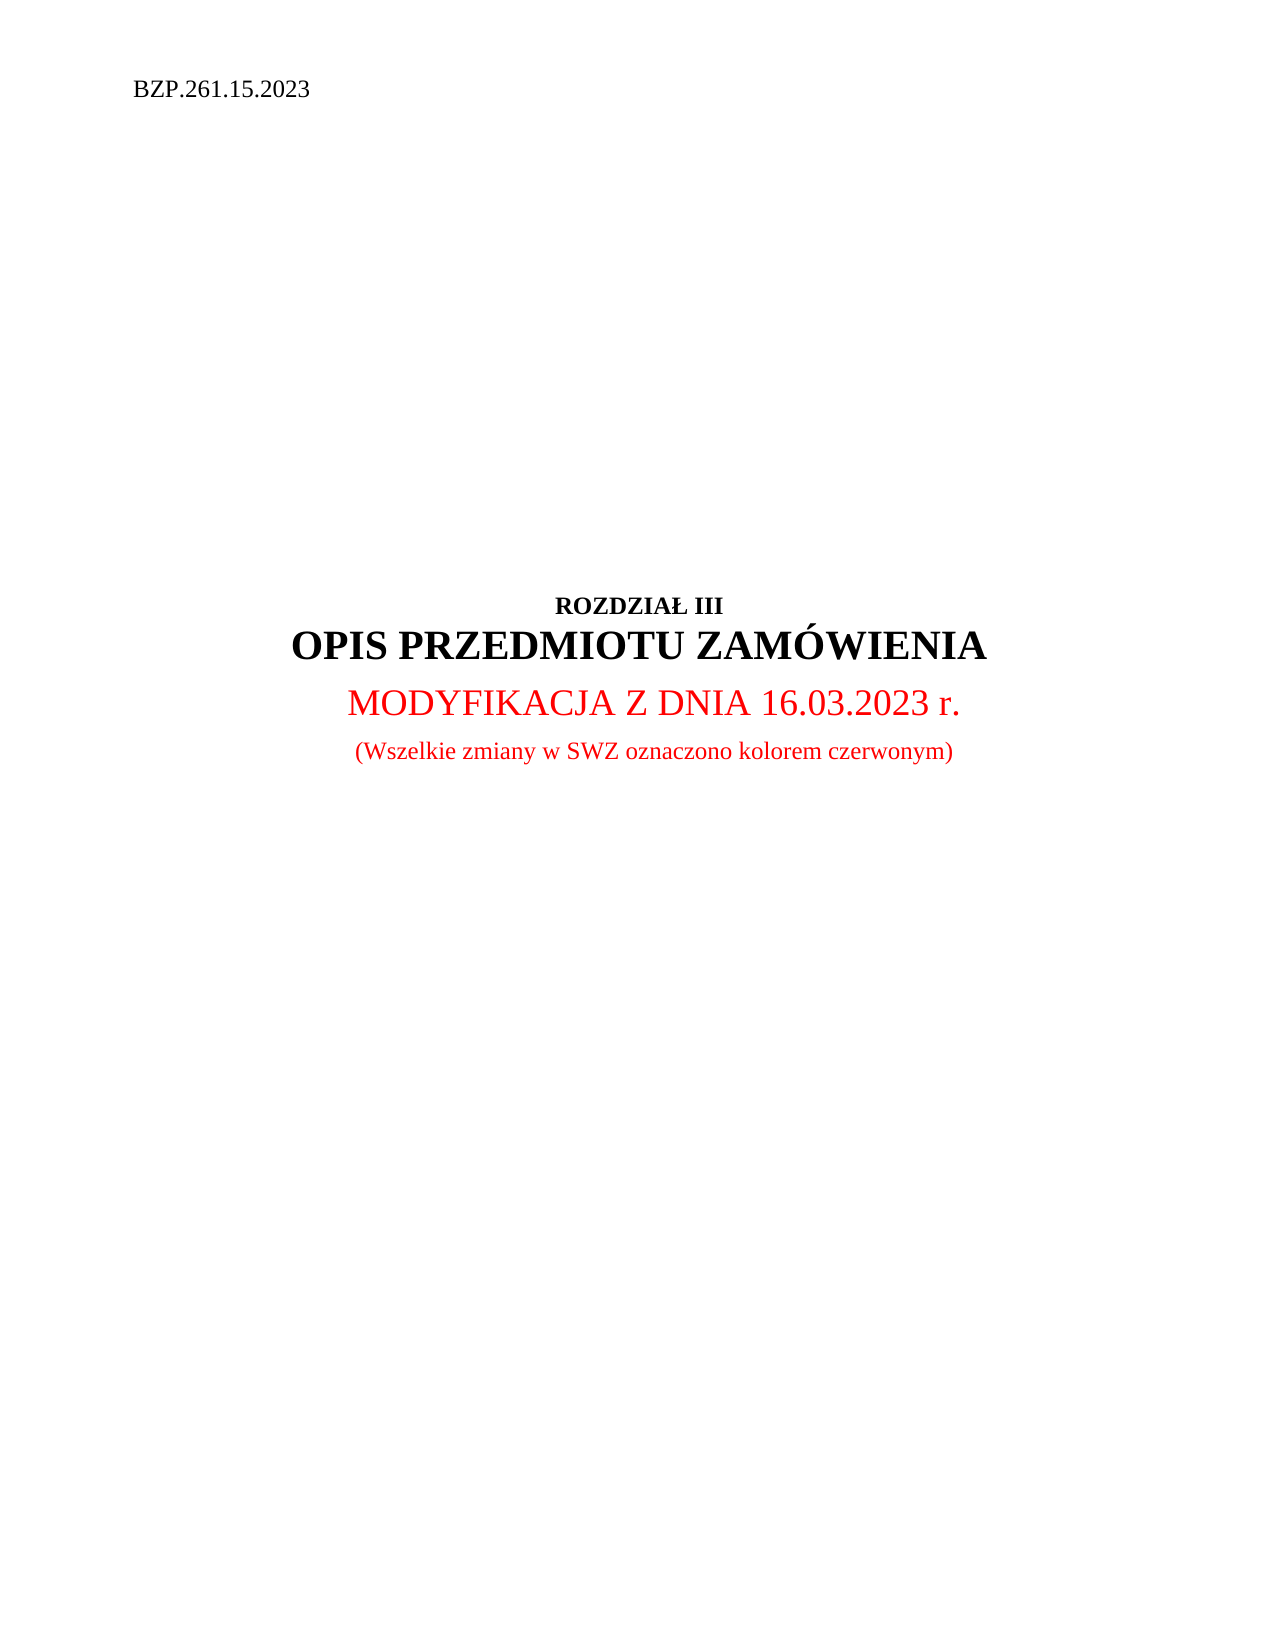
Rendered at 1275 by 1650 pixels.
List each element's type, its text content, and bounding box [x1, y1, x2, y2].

title OPIS PRZEDMIOTU ZAMÓWIENIA [133, 620, 1145, 668]
title ROZDZIAŁ III [133, 591, 1145, 620]
text MODYFIKACJA Z DNIA 16.03.2023 r. [162, 681, 1145, 724]
text (Wszelkie zmiany w SWZ oznaczono kolorem czerwonym) [162, 736, 1145, 765]
